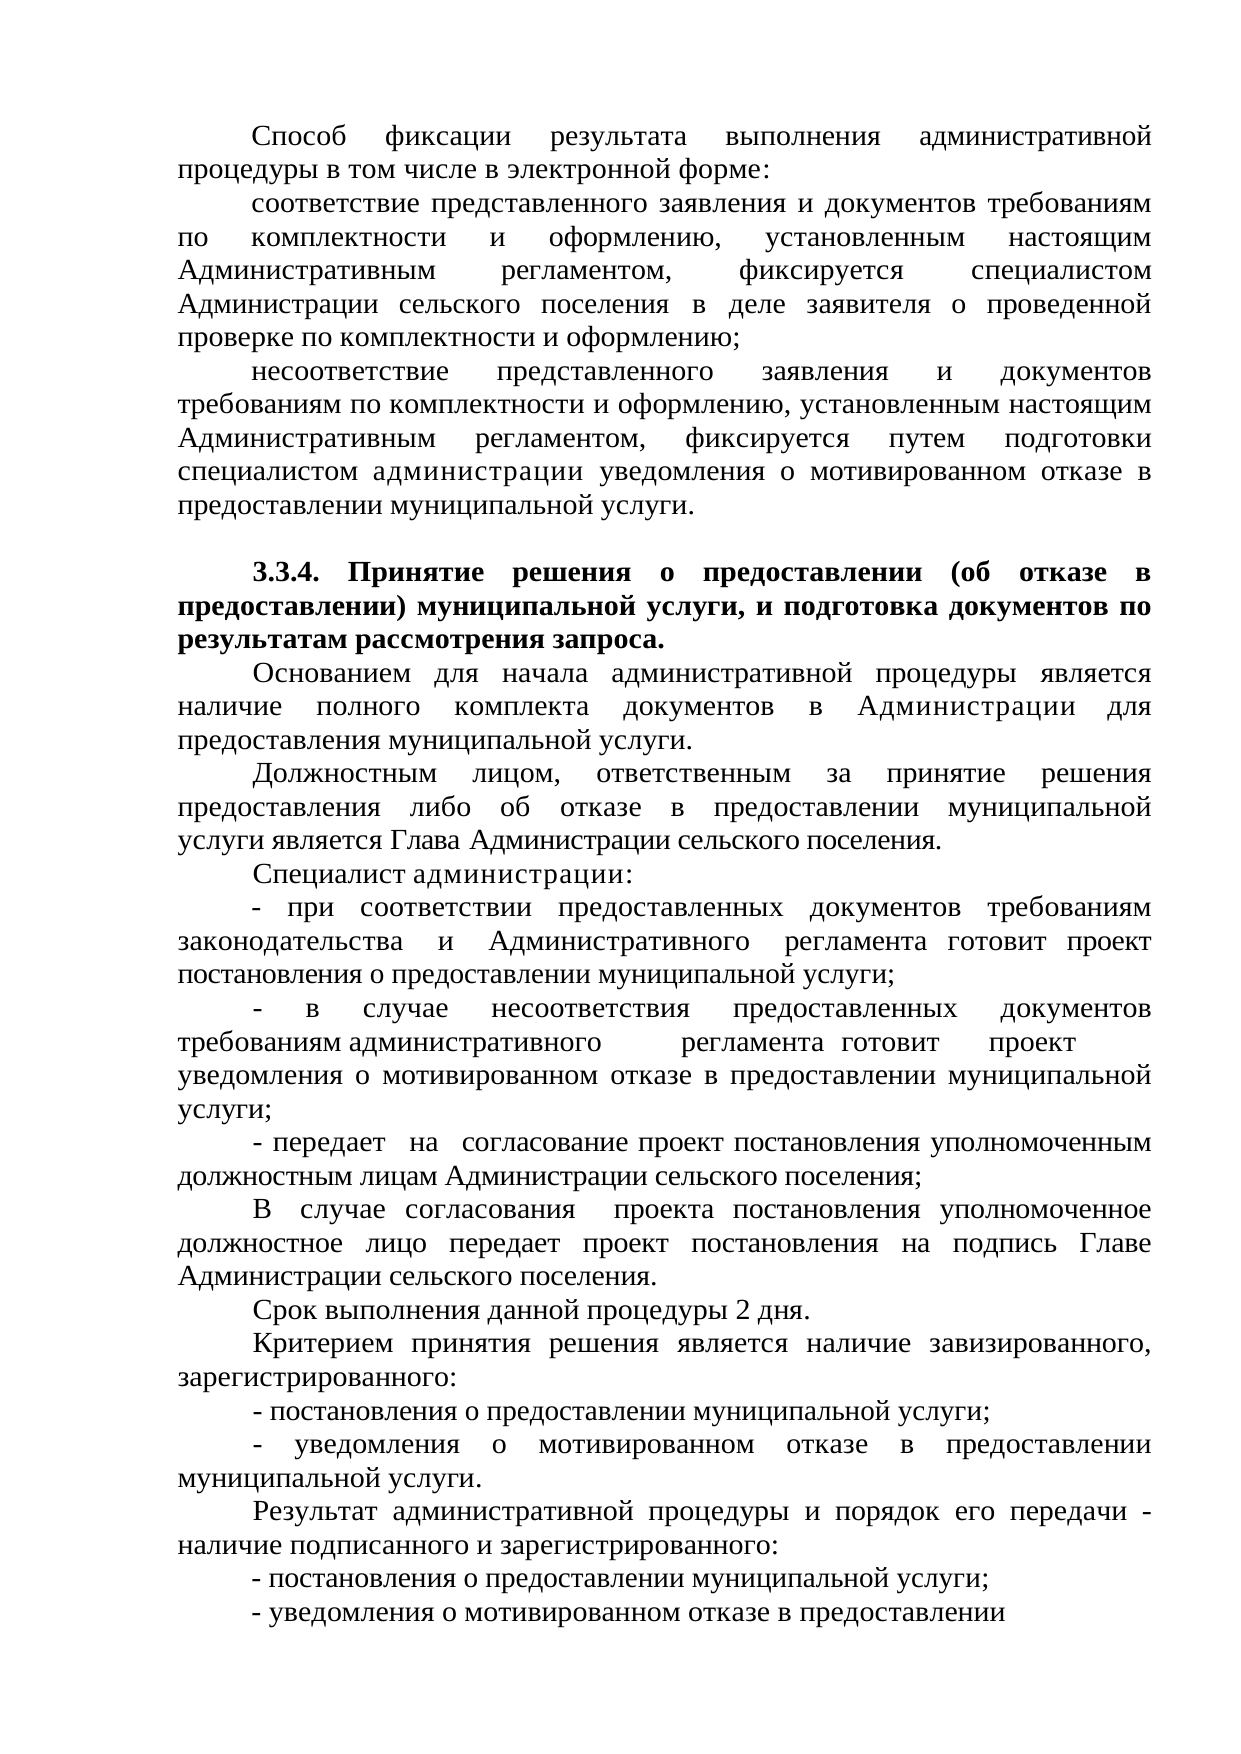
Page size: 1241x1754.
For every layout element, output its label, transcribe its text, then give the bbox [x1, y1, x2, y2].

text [209, 1594, 1154, 1627]
text Специалист администрации: [177, 856, 1152, 889]
text Основанием для начала административной процедуры является наличие полного комплекта документов в Администрации для предоставления муниципальной услуги. [177, 655, 1152, 755]
text - уведомления о мотивированном отказе в предоставлении муниципальной услуги. [177, 1426, 1152, 1493]
text Срок выполнения данной процедуры 2 дня. [177, 1292, 1152, 1326]
text 3.3.4. Принятие решения о предоставлении (об отказе в предоставлении) муниципальной услуги, и подготовка документов по результатам рассмотрения запроса. [177, 554, 1152, 655]
text - при соответствии предоставленных документов требованиям законодательства и Административного регламента готовит проект постановления о предоставлении муниципальной услуги; [177, 889, 1152, 990]
text Способ фиксации результата выполнения административной процедуры в том числе в электронной форме: [177, 118, 1152, 185]
text - в случае несоответствия предоставленных документов требованиям административного регламента готовит проект уведомления о мотивированном отказе в предоставлении муниципальной услуги; [177, 990, 1152, 1124]
text - постановления о предоставлении муниципальной услуги; [209, 1560, 1154, 1594]
text Результат административной процедуры и порядок его передачи -наличие подписанного и зарегистрированного: [177, 1493, 1152, 1560]
text В случае согласования проекта постановления уполномоченное должностное лицо передает проект постановления на подпись Главе Администрации сельского поселения. [177, 1191, 1152, 1292]
text Должностным лицом, ответственным за принятие решения предоставления либо об отказе в предоставлении муниципальной услуги является Глава Администрации сельского поселения. [177, 755, 1152, 856]
text соответствие представленного заявления и документов требованиям по комплектности и оформлению, установленным настоящим Административным регламентом, фиксируется специалистом Администрации сельского поселения в деле заявителя о проведенной проверке по комплектности и оформлению; [177, 185, 1152, 353]
text несоответствие представленного заявления и документов требованиям по комплектности и оформлению, установленным настоящим Административным регламентом, фиксируется путем подготовки специалистом администрации уведомления о мотивированном отказе в предоставлении муниципальной услуги. [177, 353, 1152, 521]
text - передает на согласование проект постановления уполномоченным должностным лицам Администрации сельского поселения; [177, 1124, 1152, 1191]
text Критерием принятия решения является наличие завизированного, зарегистрированного: [177, 1326, 1152, 1393]
text - постановления о предоставлении муниципальной услуги; [177, 1393, 1152, 1426]
